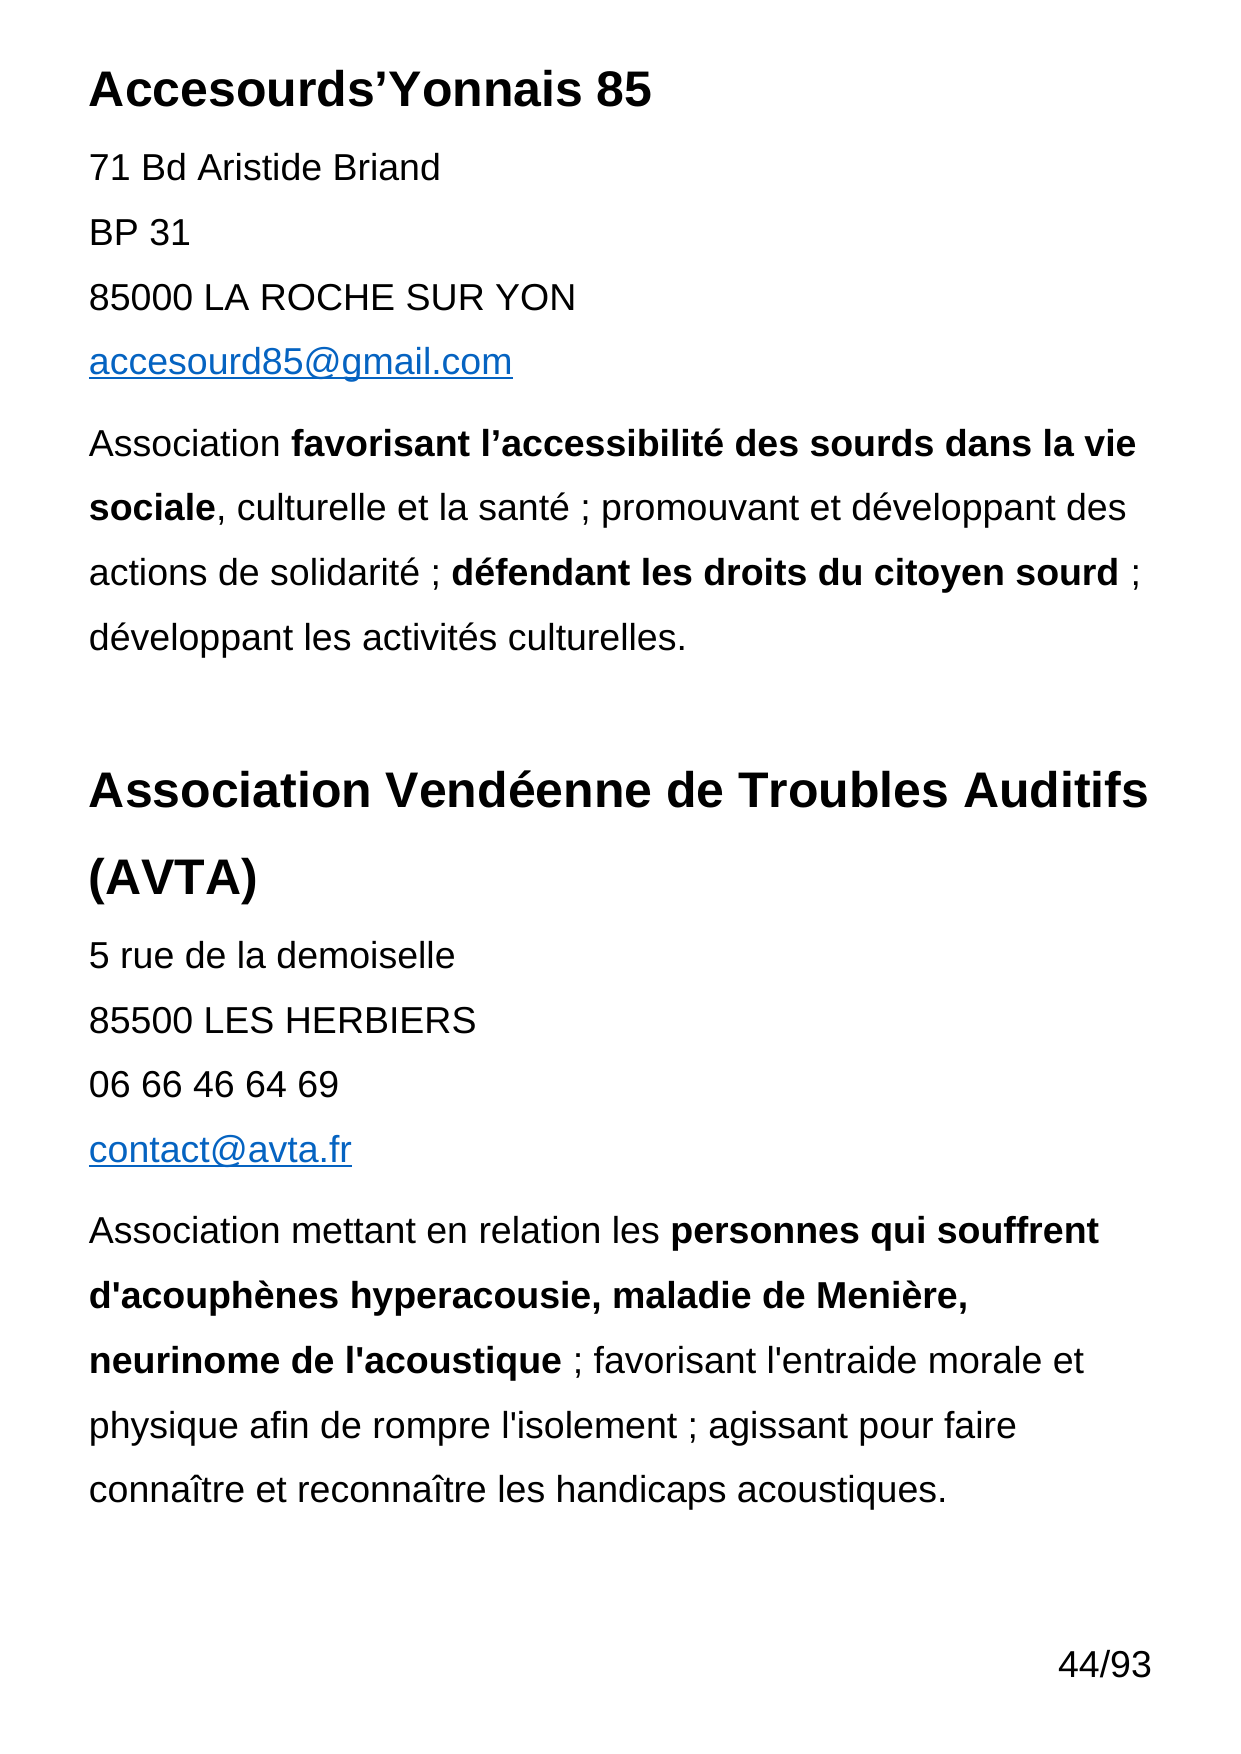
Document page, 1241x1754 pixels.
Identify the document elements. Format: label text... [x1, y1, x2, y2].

subtitle Accesourds’Yonnais 85 [89, 59, 1152, 117]
text contact@avta.fr [89, 1127, 1152, 1171]
text 85000 LA ROCHE SUR YON [89, 275, 1152, 318]
text 5 rue de la demoiselle [89, 933, 1152, 976]
text 71 Bd Aristide Briand [89, 145, 1152, 188]
text BP 31 [89, 210, 1152, 253]
text Association favorisant l’accessibilité des sourds dans la vie sociale, culturelle et la santé ; promouvant et développant des actions de solidarité ; défendant les droits du citoyen sourd ; développant les activités culturelles. [89, 421, 1152, 658]
text Association mettant en relation les personnes qui souffrent d'acouphènes hyperacousie, maladie de Menière, neurinome de l'acoustique ; favorisant l'entraide morale et physique afin de rompre l'isolement ; agissant pour faire connaître et reconnaître les handicaps acoustiques. [89, 1209, 1152, 1511]
text 06 66 46 64 69 [89, 1063, 1152, 1106]
subtitle Association Vendéenne de Troubles Auditifs (AVTA) [89, 761, 1152, 904]
text accesourd85@gmail.com [89, 339, 1152, 382]
text 85500 LES HERBIERS [89, 998, 1152, 1041]
